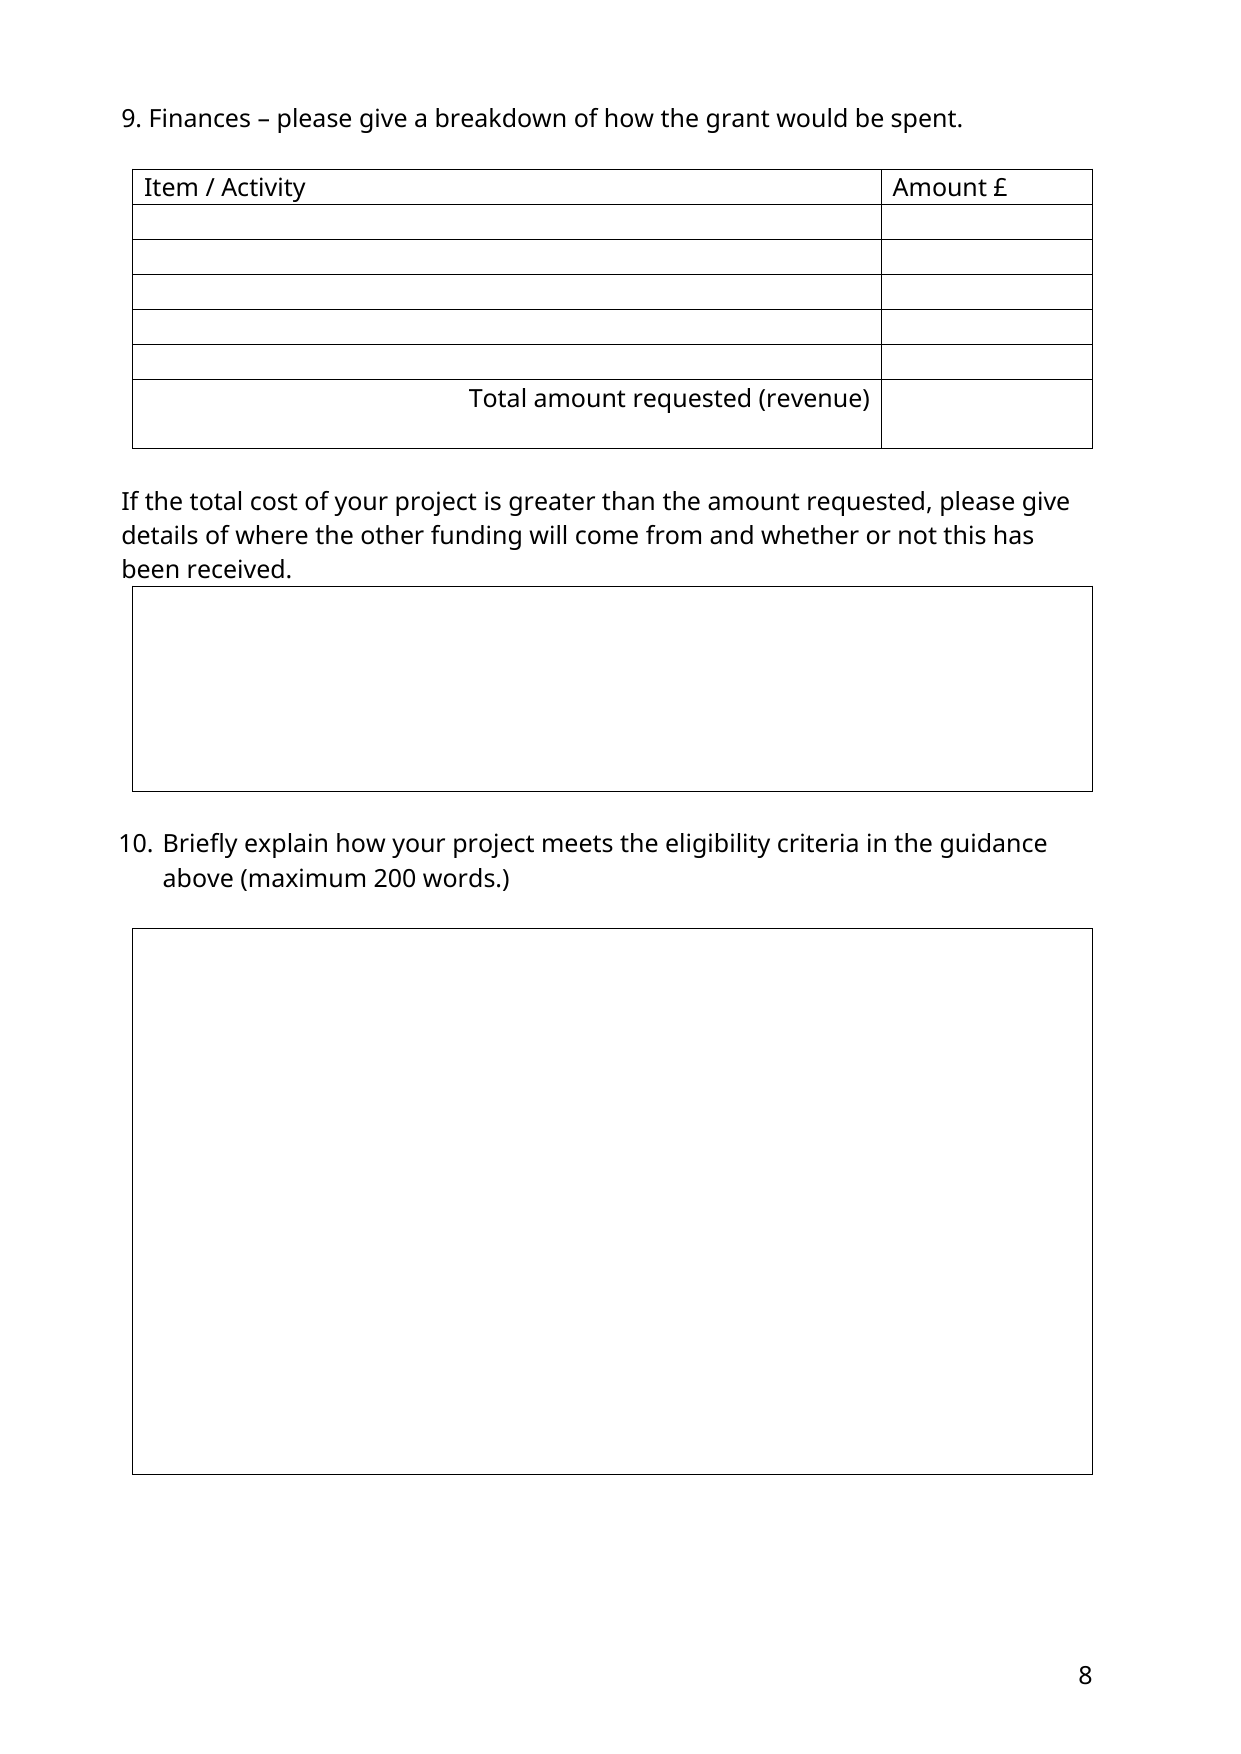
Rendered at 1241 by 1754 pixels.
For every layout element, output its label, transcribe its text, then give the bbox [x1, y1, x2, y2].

table_header Amount £ [882, 170, 1092, 204]
table_cell [133, 240, 881, 274]
table_cell [882, 345, 1092, 379]
table_cell [133, 205, 881, 239]
table_cell [882, 380, 1092, 448]
table_cell [133, 345, 881, 379]
table_header [133, 587, 1092, 791]
table_cell [133, 275, 881, 309]
table_cell [882, 240, 1092, 274]
text 9. Finances – please give a breakdown of how the grant would be spent. [121, 100, 1092, 134]
table_header [133, 929, 1092, 1474]
table_cell [882, 205, 1092, 239]
table_cell [133, 310, 881, 344]
text If the total cost of your project is greater than the amount requested, please give details of where the other funding will come from and whether or not this has been received. [121, 483, 1092, 586]
list Briefly explain how your project meets the eligibility criteria in the guidance above (maximum 200 words.) [118, 826, 1092, 894]
table_cell [882, 310, 1092, 344]
table_header Item / Activity [133, 170, 881, 204]
table_cell [882, 275, 1092, 309]
table_cell Total amount requested (revenue) [133, 380, 881, 448]
